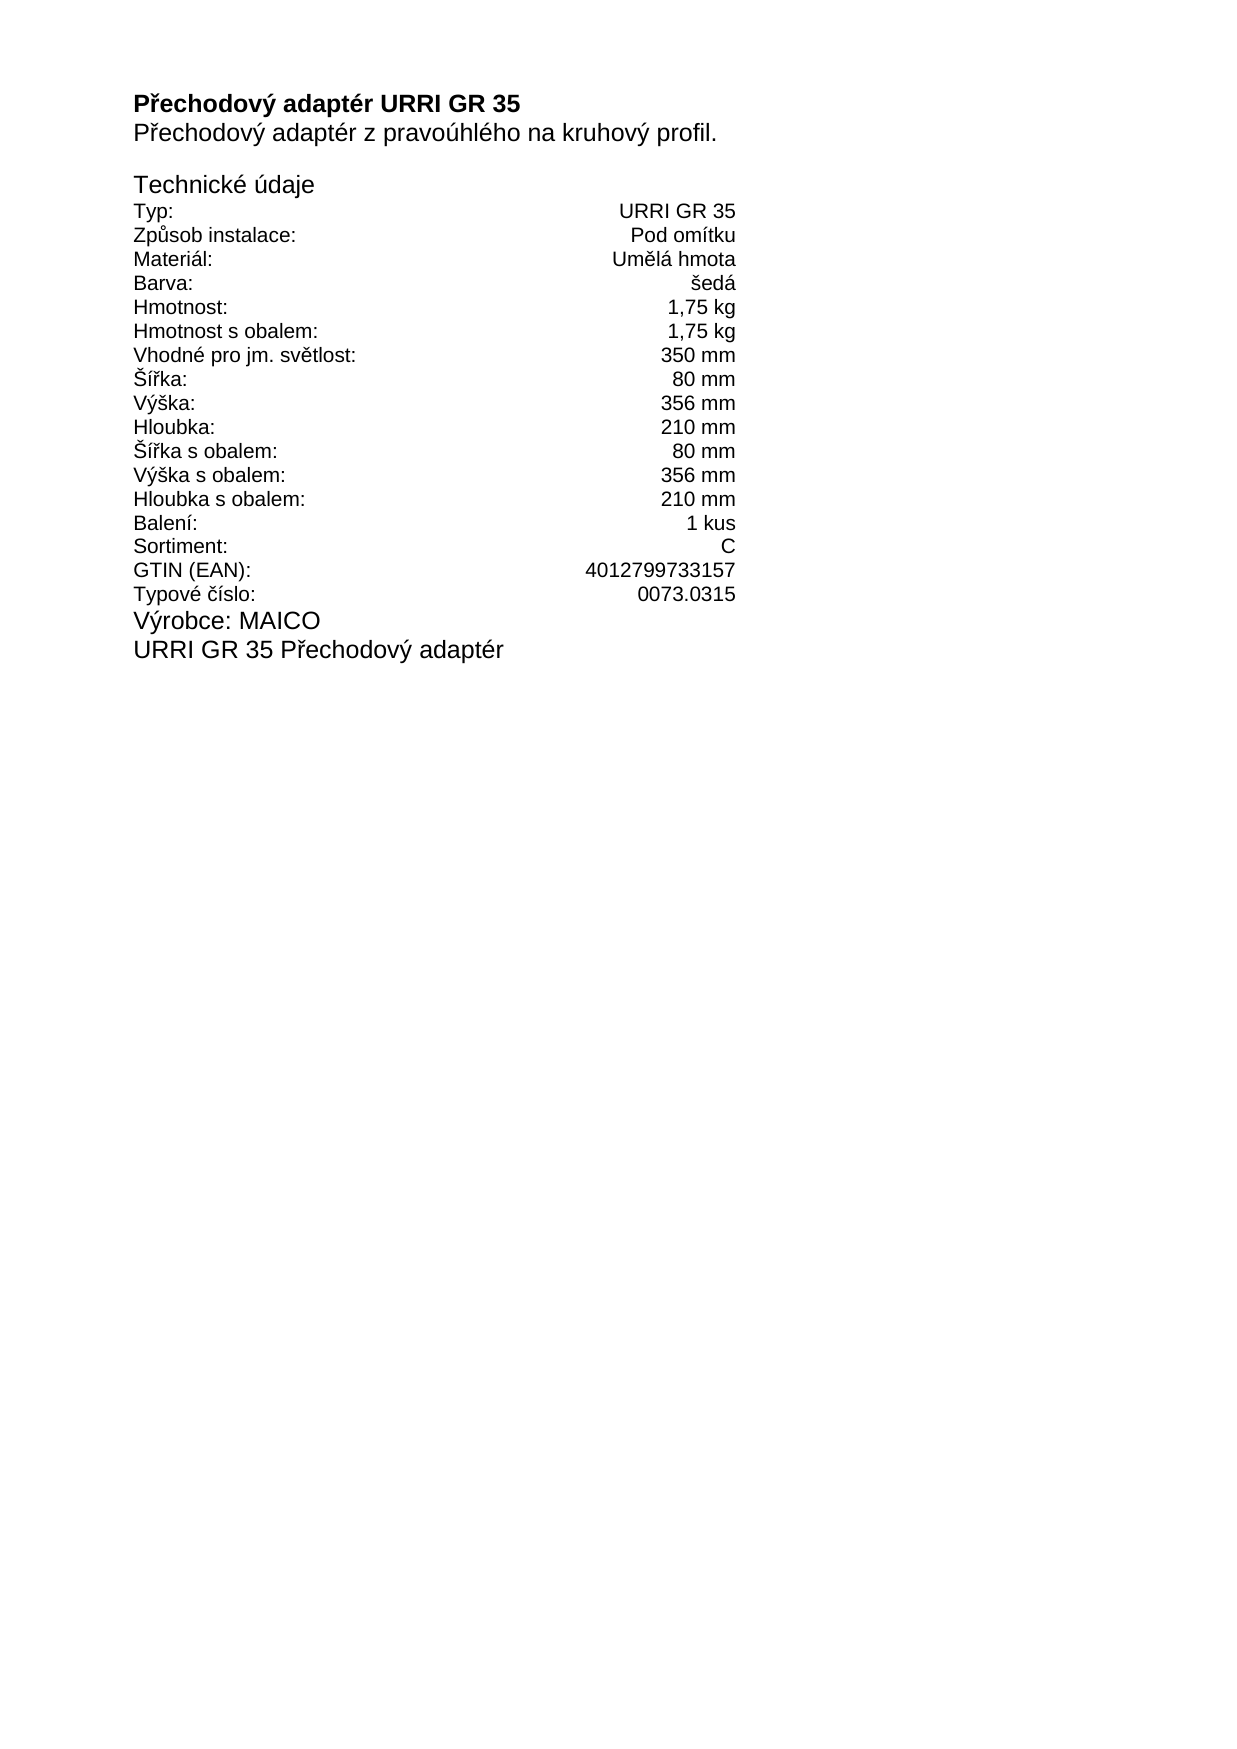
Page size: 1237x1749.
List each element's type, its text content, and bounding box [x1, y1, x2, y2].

text Technické údaje [133, 170, 1148, 199]
table_cell 350 mm [434, 343, 747, 367]
table_cell Vhodné pro jm. světlost: [122, 343, 434, 367]
table_cell Hloubka s obalem: [122, 486, 434, 510]
table_cell Typové číslo: [122, 582, 434, 606]
table_cell Hmotnost: [122, 295, 434, 319]
text Přechodový adaptér z pravoúhlého na kruhový profil. [133, 117, 1148, 146]
text URRI GR 35 Přechodový adaptér [133, 635, 1148, 664]
table_cell 210 mm [434, 415, 747, 438]
table_header Typ: [122, 199, 434, 223]
table_cell C [434, 534, 747, 558]
table_cell 356 mm [434, 463, 747, 486]
table_cell Hloubka: [122, 415, 434, 438]
table_header URRI GR 35 [434, 199, 747, 223]
table_cell 210 mm [434, 486, 747, 510]
table_cell Barva: [122, 271, 434, 295]
table_cell šedá [434, 271, 747, 295]
text Přechodový adaptér URRI GR 35 [133, 89, 1148, 117]
table_cell Šířka: [122, 367, 434, 391]
table_cell 80 mm [434, 439, 747, 462]
table_cell 80 mm [434, 367, 747, 391]
table_cell Umělá hmota [434, 247, 747, 271]
table_cell 1,75 kg [434, 319, 747, 343]
table_cell Šířka s obalem: [122, 439, 434, 462]
table_cell 1 kus [434, 510, 747, 534]
table_cell Balení: [122, 510, 434, 534]
table_cell Hmotnost s obalem: [122, 319, 434, 343]
table_cell Pod omítku [434, 223, 747, 247]
table_cell 0073.0315 [434, 582, 747, 606]
table_cell Způsob instalace: [122, 223, 434, 247]
table_cell 1,75 kg [434, 295, 747, 319]
text Výrobce: MAICO [133, 606, 1148, 635]
table_cell Materiál: [122, 247, 434, 271]
table_cell GTIN (EAN): [122, 558, 434, 582]
table_cell Sortiment: [122, 534, 434, 558]
table_cell Výška s obalem: [122, 463, 434, 486]
table_cell 4012799733157 [434, 558, 747, 582]
table_cell 356 mm [434, 391, 747, 414]
table_cell Výška: [122, 391, 434, 414]
